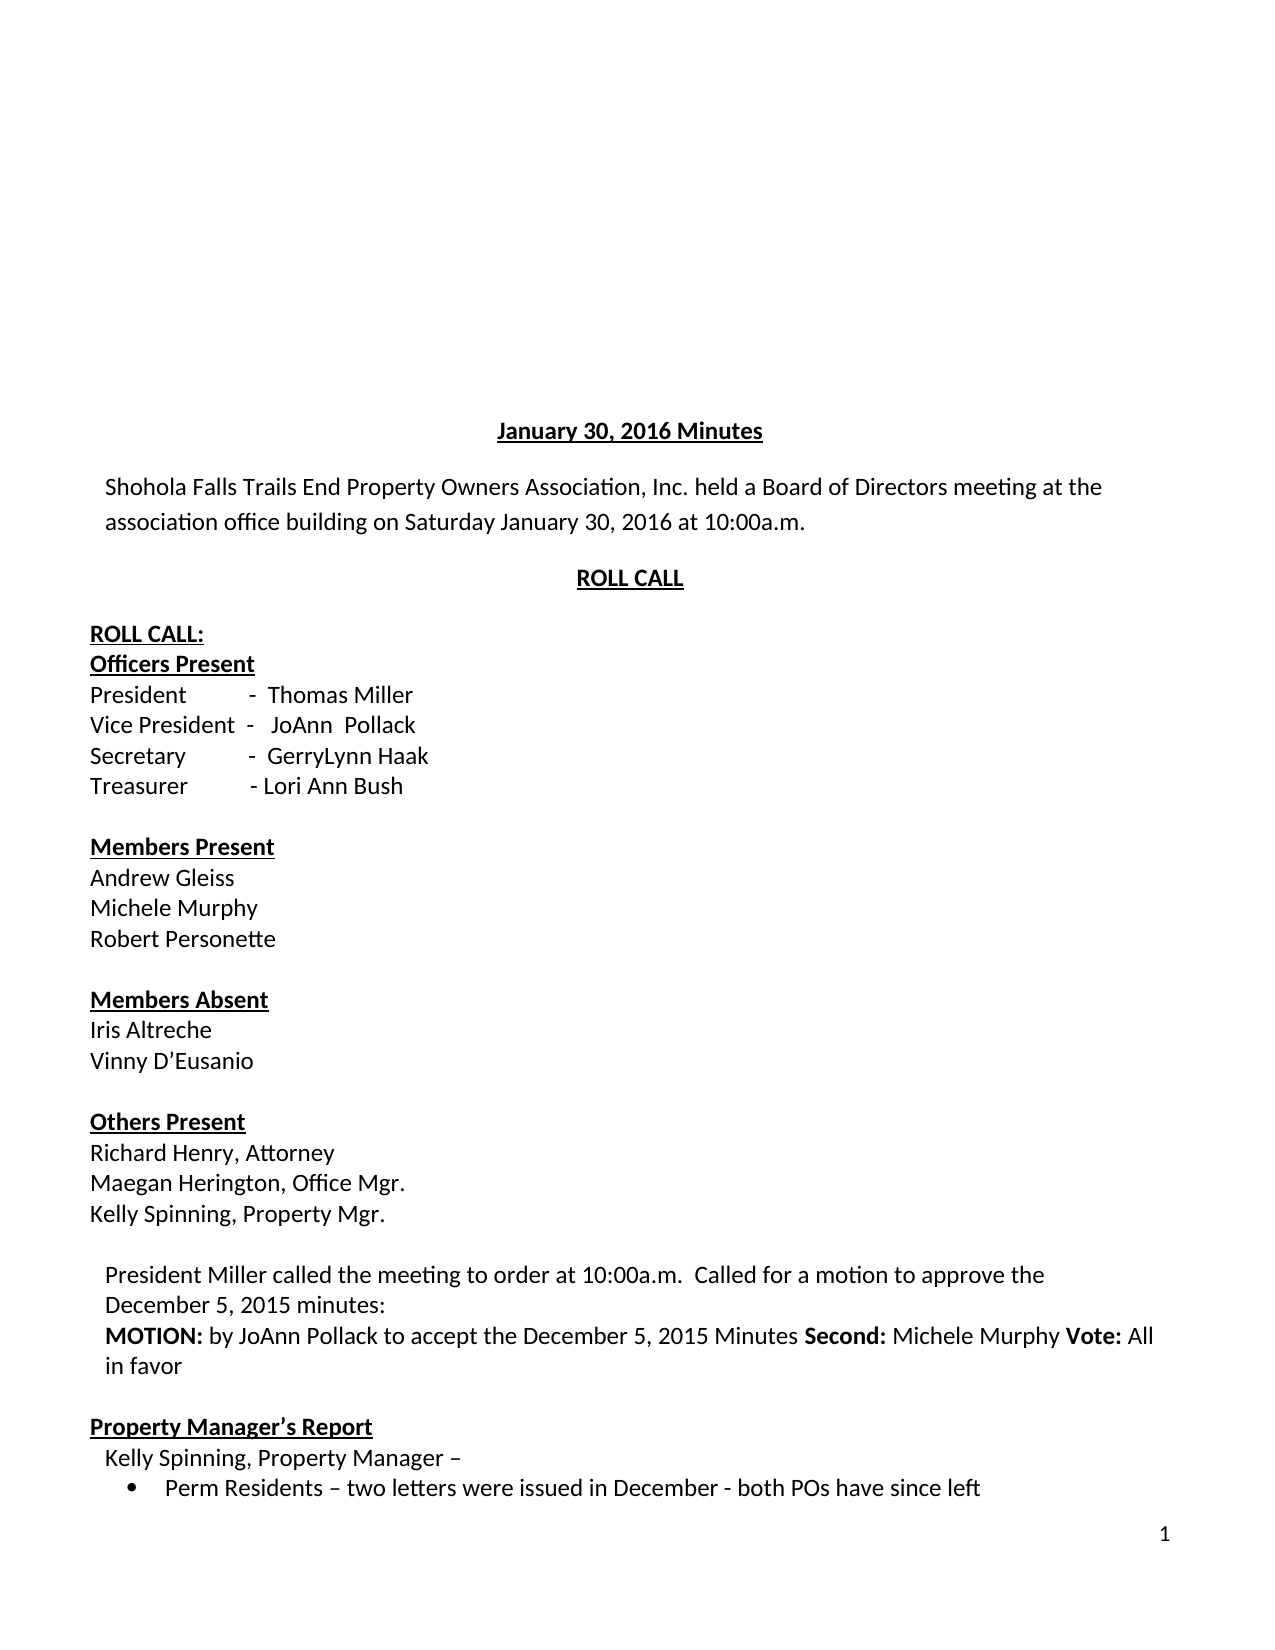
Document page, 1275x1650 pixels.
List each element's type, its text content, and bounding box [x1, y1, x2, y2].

text Secretary - GerryLynn Haak [90, 740, 1170, 770]
text Robert Personette [90, 923, 1170, 953]
list Perm Residents – two letters were issued in December - both POs have since left [127, 1472, 1170, 1503]
text Others Present [90, 1106, 1170, 1137]
text ROLL CALL [105, 562, 1155, 592]
text Officers Present [90, 648, 1170, 679]
text President Miller called the meeting to order at 10:00a.m. Called for a motion to approve the December 5, 2015 minutes: [105, 1259, 1155, 1320]
text Members Present [90, 831, 1170, 862]
text Members Absent [90, 984, 1170, 1014]
text Richard Henry, Attorney [90, 1137, 1170, 1167]
text Maegan Herington, Office Mgr. [90, 1167, 1170, 1198]
text Andrew Gleiss [90, 862, 1170, 892]
text President - Thomas Miller [90, 679, 1170, 709]
text Vinny D’Eusanio [90, 1045, 1170, 1076]
text MOTION: by JoAnn Pollack to accept the December 5, 2015 Minutes Second: Michele Murphy Vote: All in favor [105, 1320, 1155, 1381]
text Shohola Falls Trails End Property Owners Association, Inc. held a Board of Directors meeting at the association office building on Saturday January 30, 2016 at 10:00a.m. [105, 471, 1155, 537]
text Kelly Spinning, Property Manager – [105, 1442, 1155, 1472]
text Vice President - JoAnn Pollack [90, 709, 1170, 740]
text Property Manager’s Report [90, 1411, 1155, 1442]
text Treasurer - Lori Ann Bush [90, 770, 1170, 801]
text Michele Murphy [90, 892, 1170, 923]
text Iris Altreche [90, 1014, 1170, 1045]
text January 30, 2016 Minutes [105, 415, 1155, 446]
text ROLL CALL: [90, 618, 1170, 648]
text Kelly Spinning, Property Mgr. [90, 1198, 1155, 1228]
